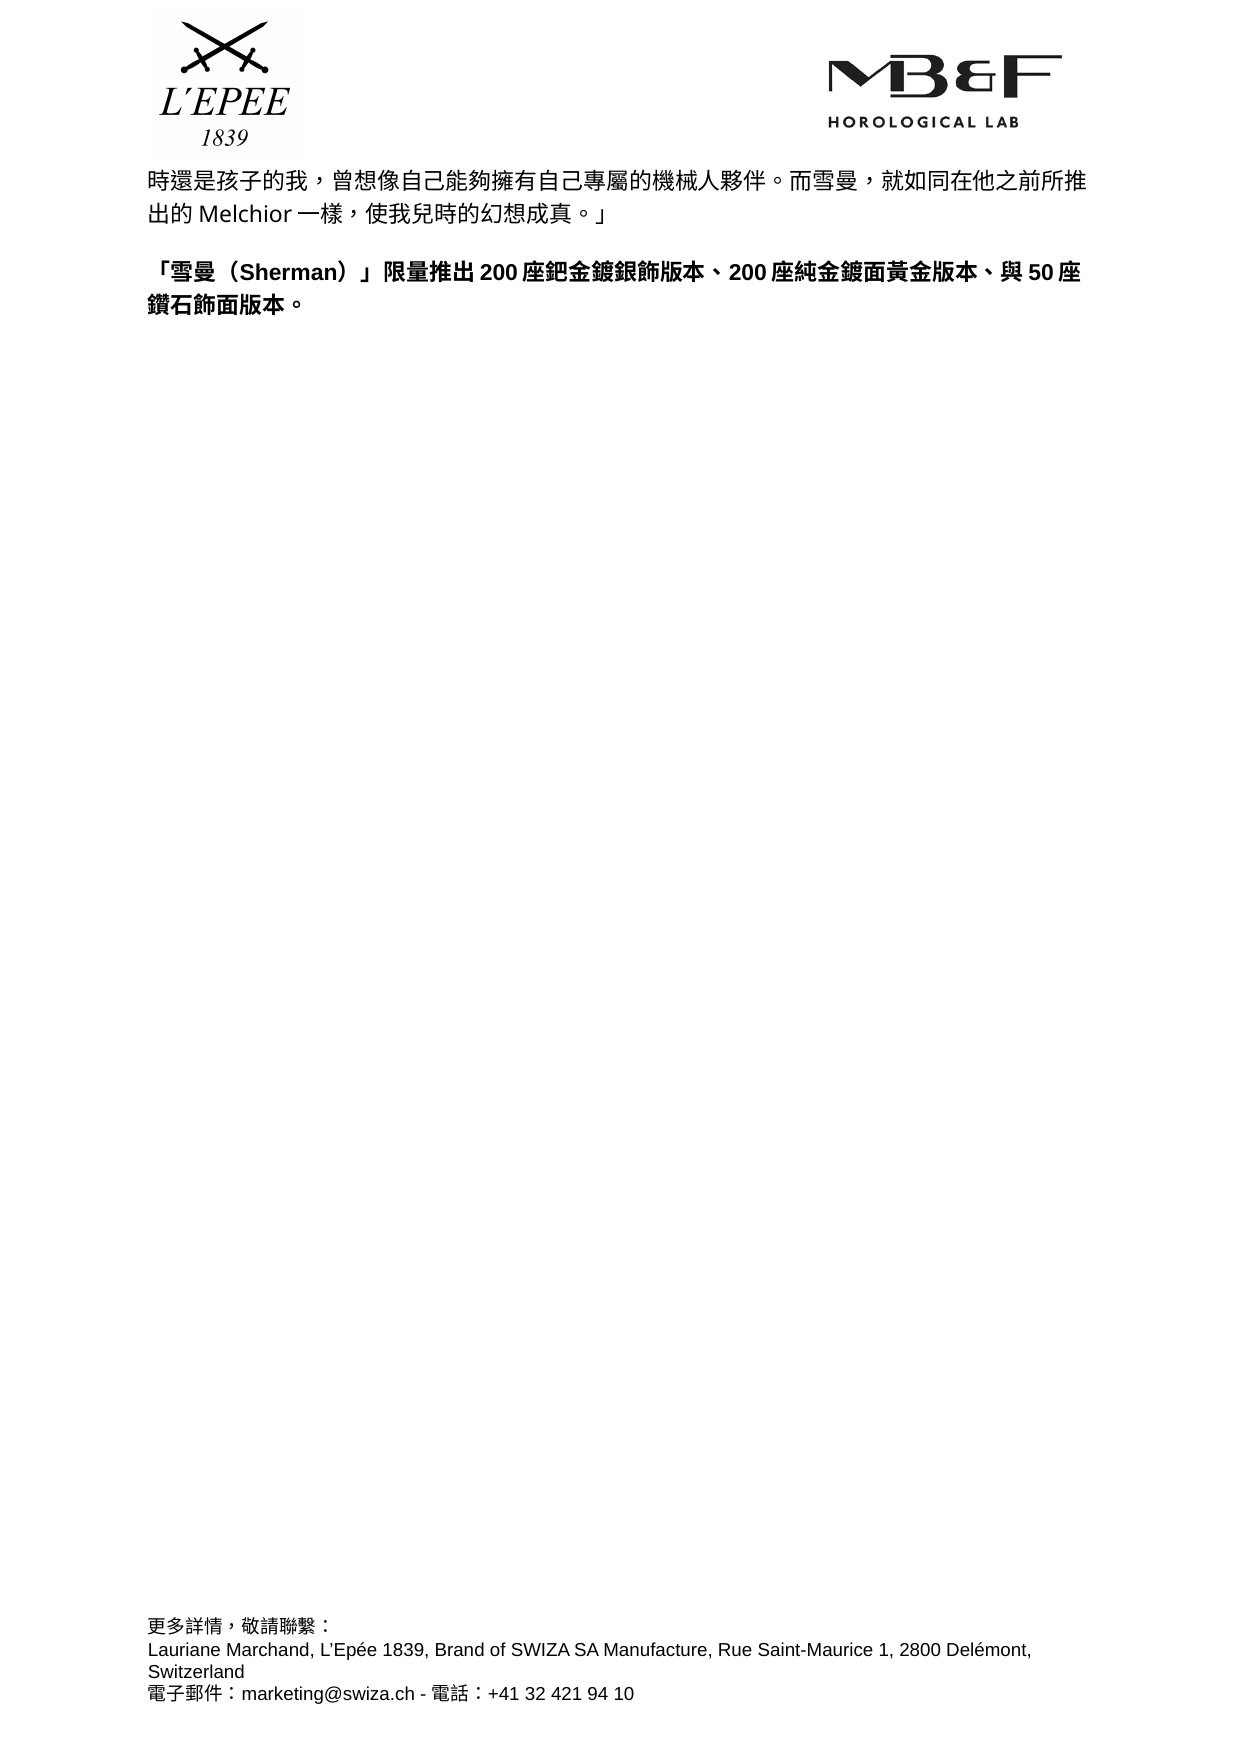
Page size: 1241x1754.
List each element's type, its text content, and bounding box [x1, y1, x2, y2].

picture [826, 43, 1064, 133]
picture [148, 7, 300, 160]
text 「雪曼（Sherman）」限量推出200座鈀金鍍銀飾版本、200座純金鍍面黃金版本、與50座鑽石飾面版本。 [148, 254, 1092, 321]
